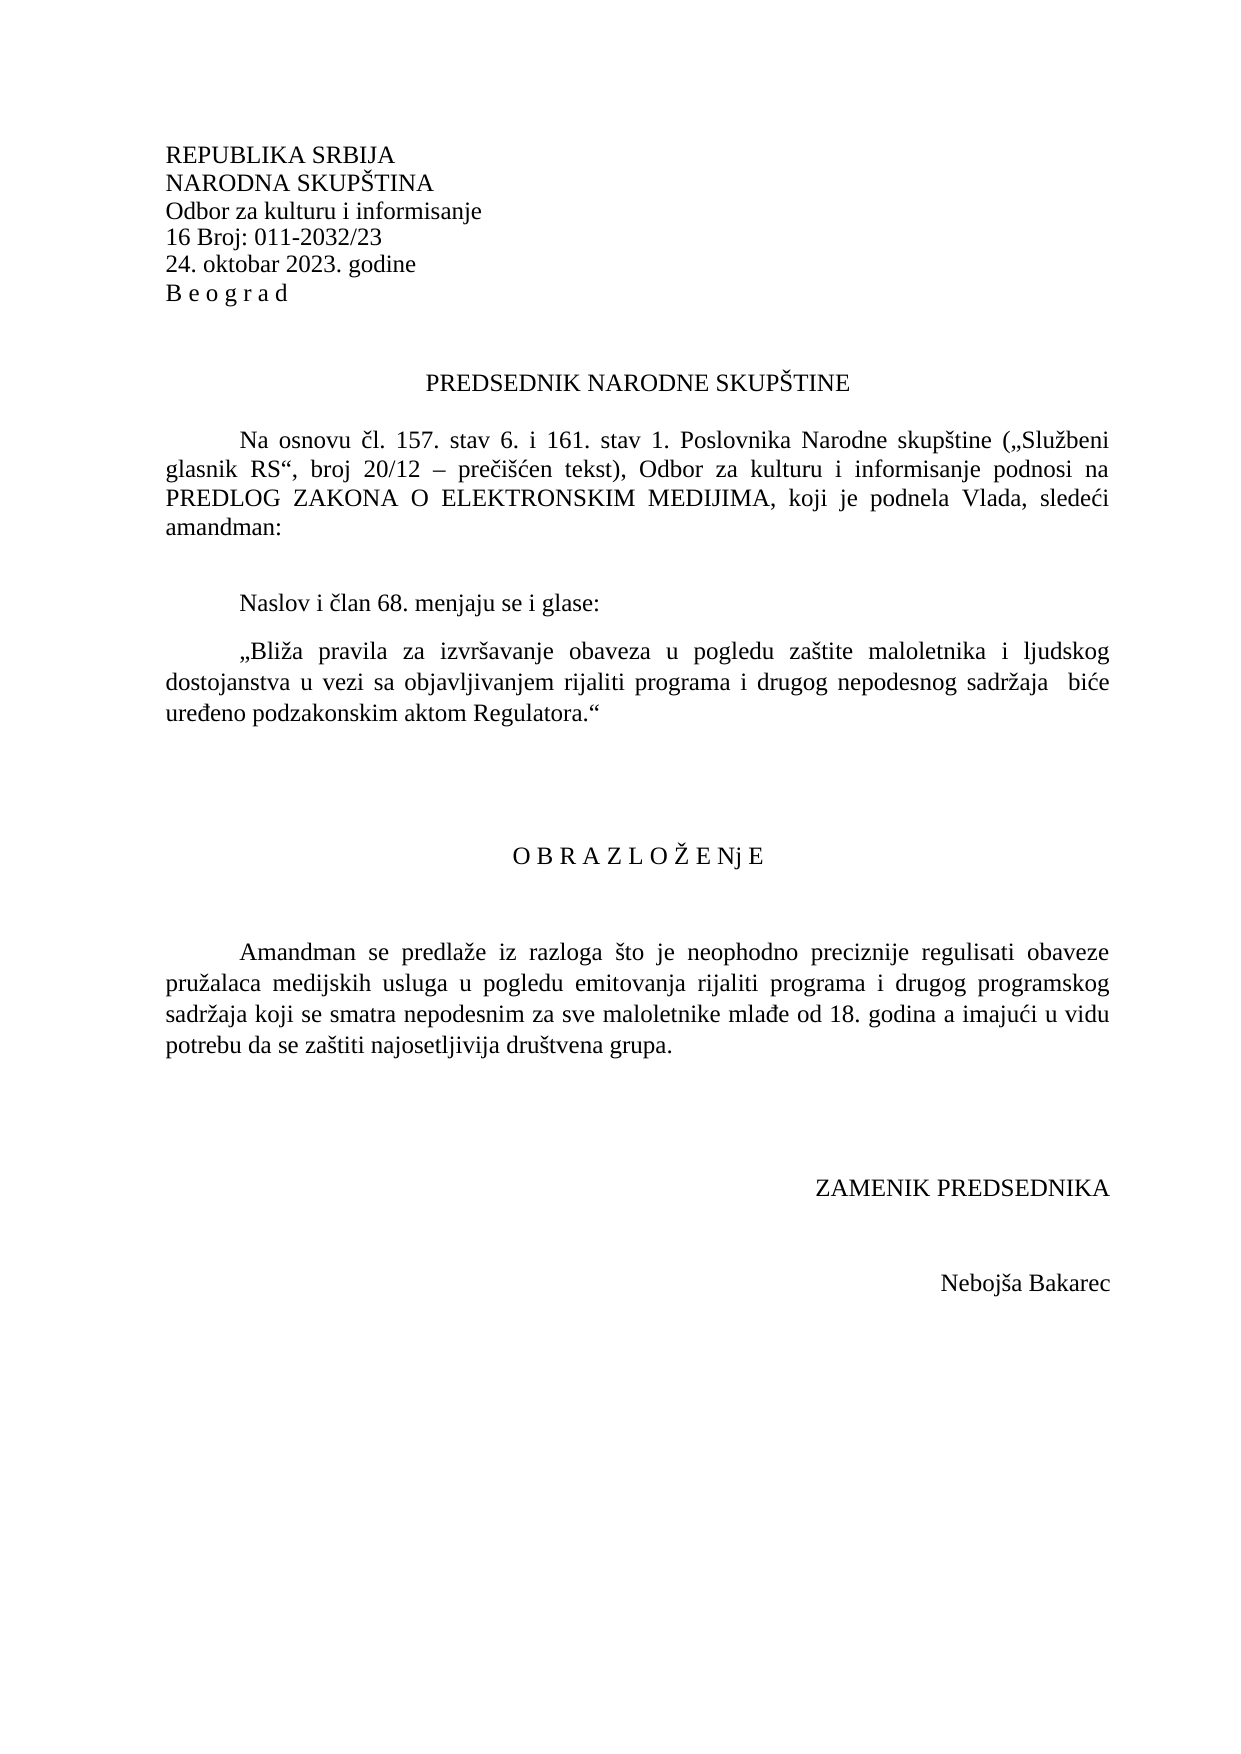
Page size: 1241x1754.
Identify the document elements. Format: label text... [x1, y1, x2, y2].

text Na osnovu čl. 157. stav 6. i 161. stav 1. Poslovnika Narodne skupštine („Službeni glasnik RS“, broj 20/12 – prečišćen tekst), Odbor za kulturu i informisanje podnosi na PREDLOG ZAKONA O ELEKTRONSKIM MEDIJIMA, koji je podnela Vlada, sledeći amandman: [165, 426, 1110, 541]
text Odbor za kulturu i informisanje [165, 197, 1110, 225]
text Amandman se predlaže iz razloga što je neophodno preciznije regulisati obaveze pružalaca medijskih usluga u pogledu emitovanja rijaliti programa i drugog programskog sadržaja koji se smatra nepodesnim za sve maloletnike mlađe od 18. godina a imajući u vidu potrebu da se zaštiti najosetljivija društvena grupa. [165, 937, 1110, 1058]
text 24. oktobar 2023. godine [165, 250, 1110, 278]
text Nebojša Bakarec [165, 1268, 1110, 1297]
text O B R A Z L O Ž E Nj E [165, 841, 1110, 870]
text B e o g r a d [165, 278, 1110, 306]
text PREDSEDNIK NARODNE SKUPŠTINE [165, 368, 1110, 397]
text „Bliža pravila za izvršavanje obaveza u pogledu zaštite maloletnika i ljudskog dostojanstva u vezi sa objavljivanjem rijaliti programa i drugog nepodesnog sadržaja biće uređeno podzakonskim aktom Regulatora.“ [165, 636, 1110, 727]
text ZAMENIK PREDSEDNIKA [165, 1173, 1110, 1202]
text REPUBLIKA SRBIJA [165, 142, 1110, 169]
text 16 Broj: 011-2032/23 [165, 225, 1110, 250]
text NARODNA SKUPŠTINA [165, 169, 1110, 197]
text Naslov i član 68. menjaju se i glase: [165, 588, 1110, 617]
